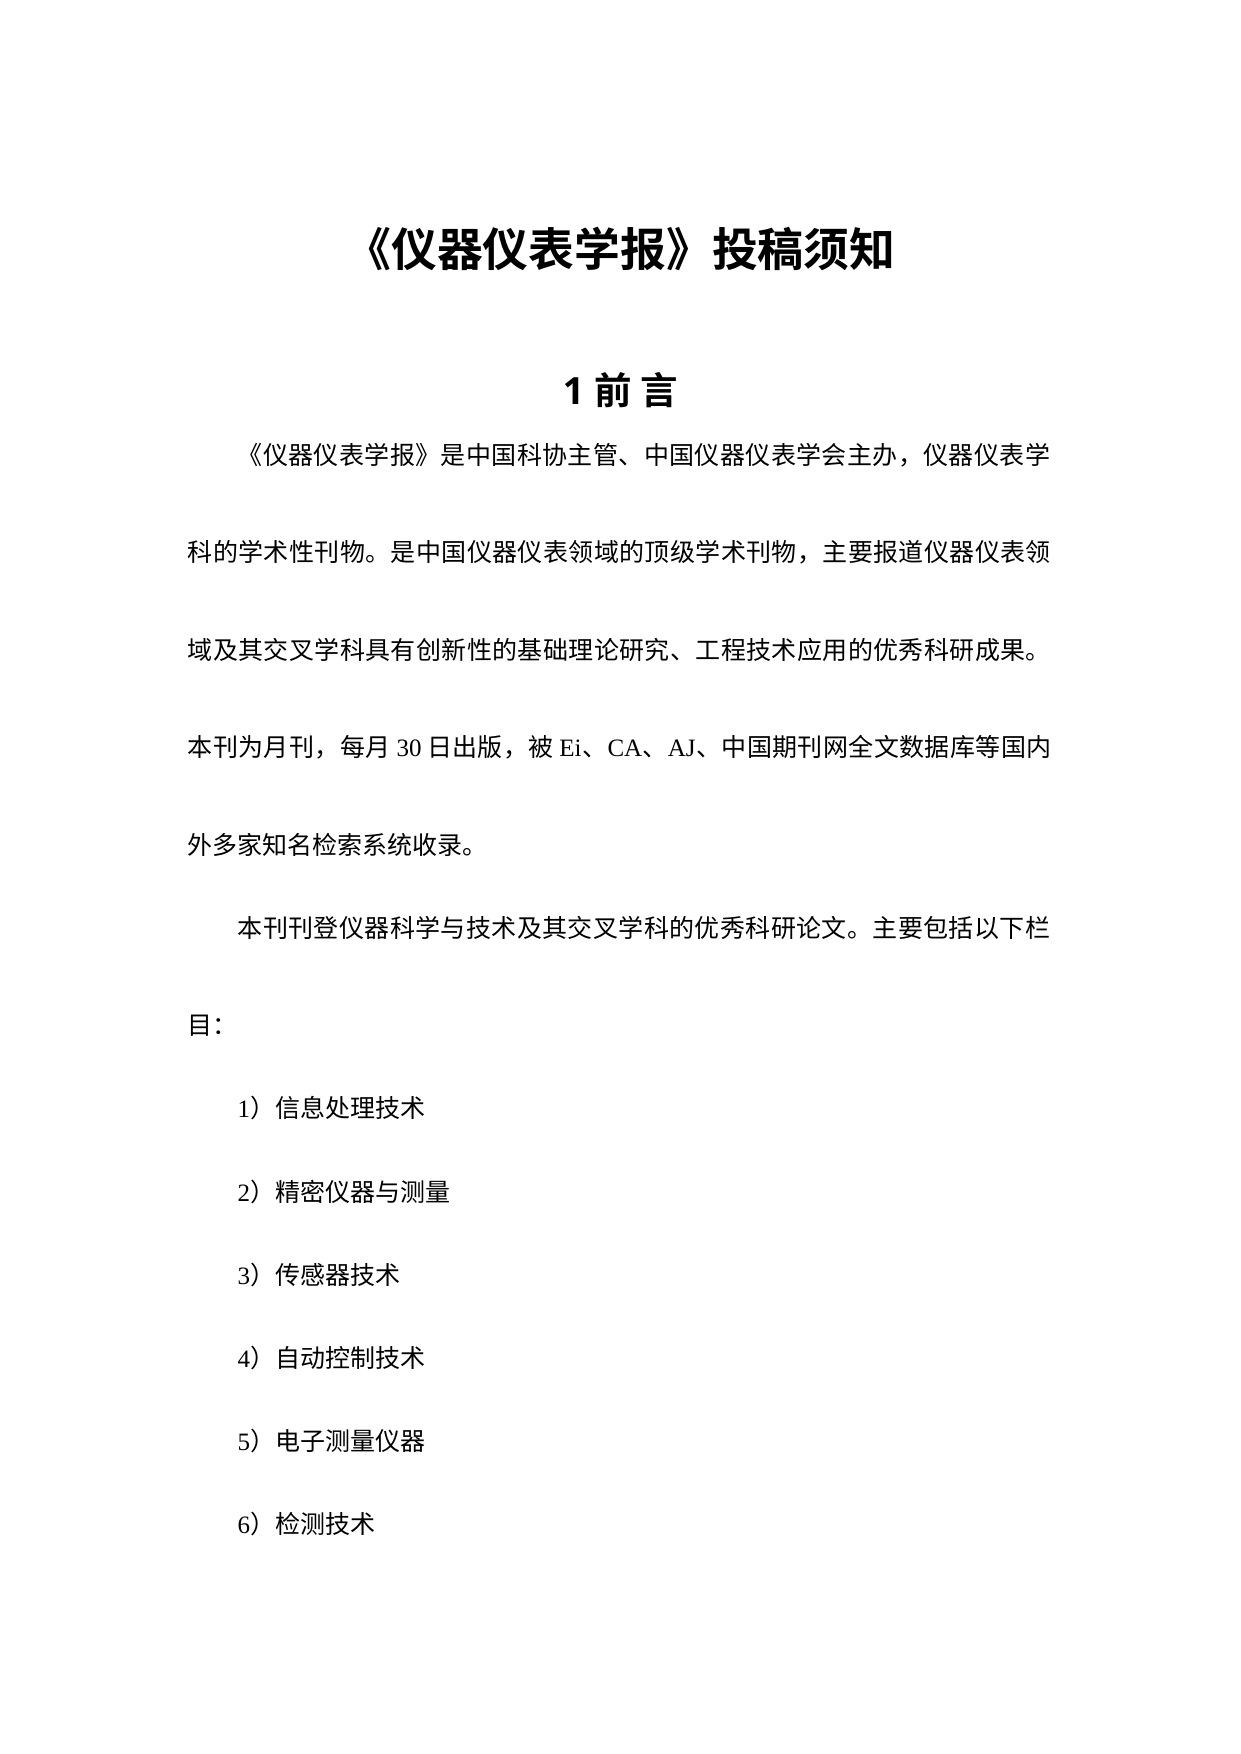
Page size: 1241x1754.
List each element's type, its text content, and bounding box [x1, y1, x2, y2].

text 5）电子测量仪器 [187, 1407, 1053, 1472]
text 6）检测技术 [187, 1490, 1053, 1555]
text 1 前 言 [187, 356, 1053, 421]
text 4）自动控制技术 [187, 1324, 1053, 1389]
text 本刊刊登仪器科学与技术及其交叉学科的优秀科研论文。主要包括以下栏目： [187, 894, 1053, 1056]
text 3）传感器技术 [187, 1241, 1053, 1306]
text 1）信息处理技术 [187, 1074, 1053, 1139]
text 《仪器仪表学报》是中国科协主管、中国仪器仪表学会主办，仪器仪表学科的学术性刊物。是中国仪器仪表领域的顶级学术刊物，主要报道仪器仪表领域及其交叉学科具有创新性的基础理论研究、工程技术应用的优秀科研成果。本刊为月刊，每月30日出版，被Ei、CA、AJ、中国期刊网全文数据库等国内外多家知名检索系统收录。 [187, 421, 1053, 876]
text 2）精密仪器与测量 [187, 1158, 1053, 1223]
subtitle 《仪器仪表学报》投稿须知 [187, 197, 1053, 295]
